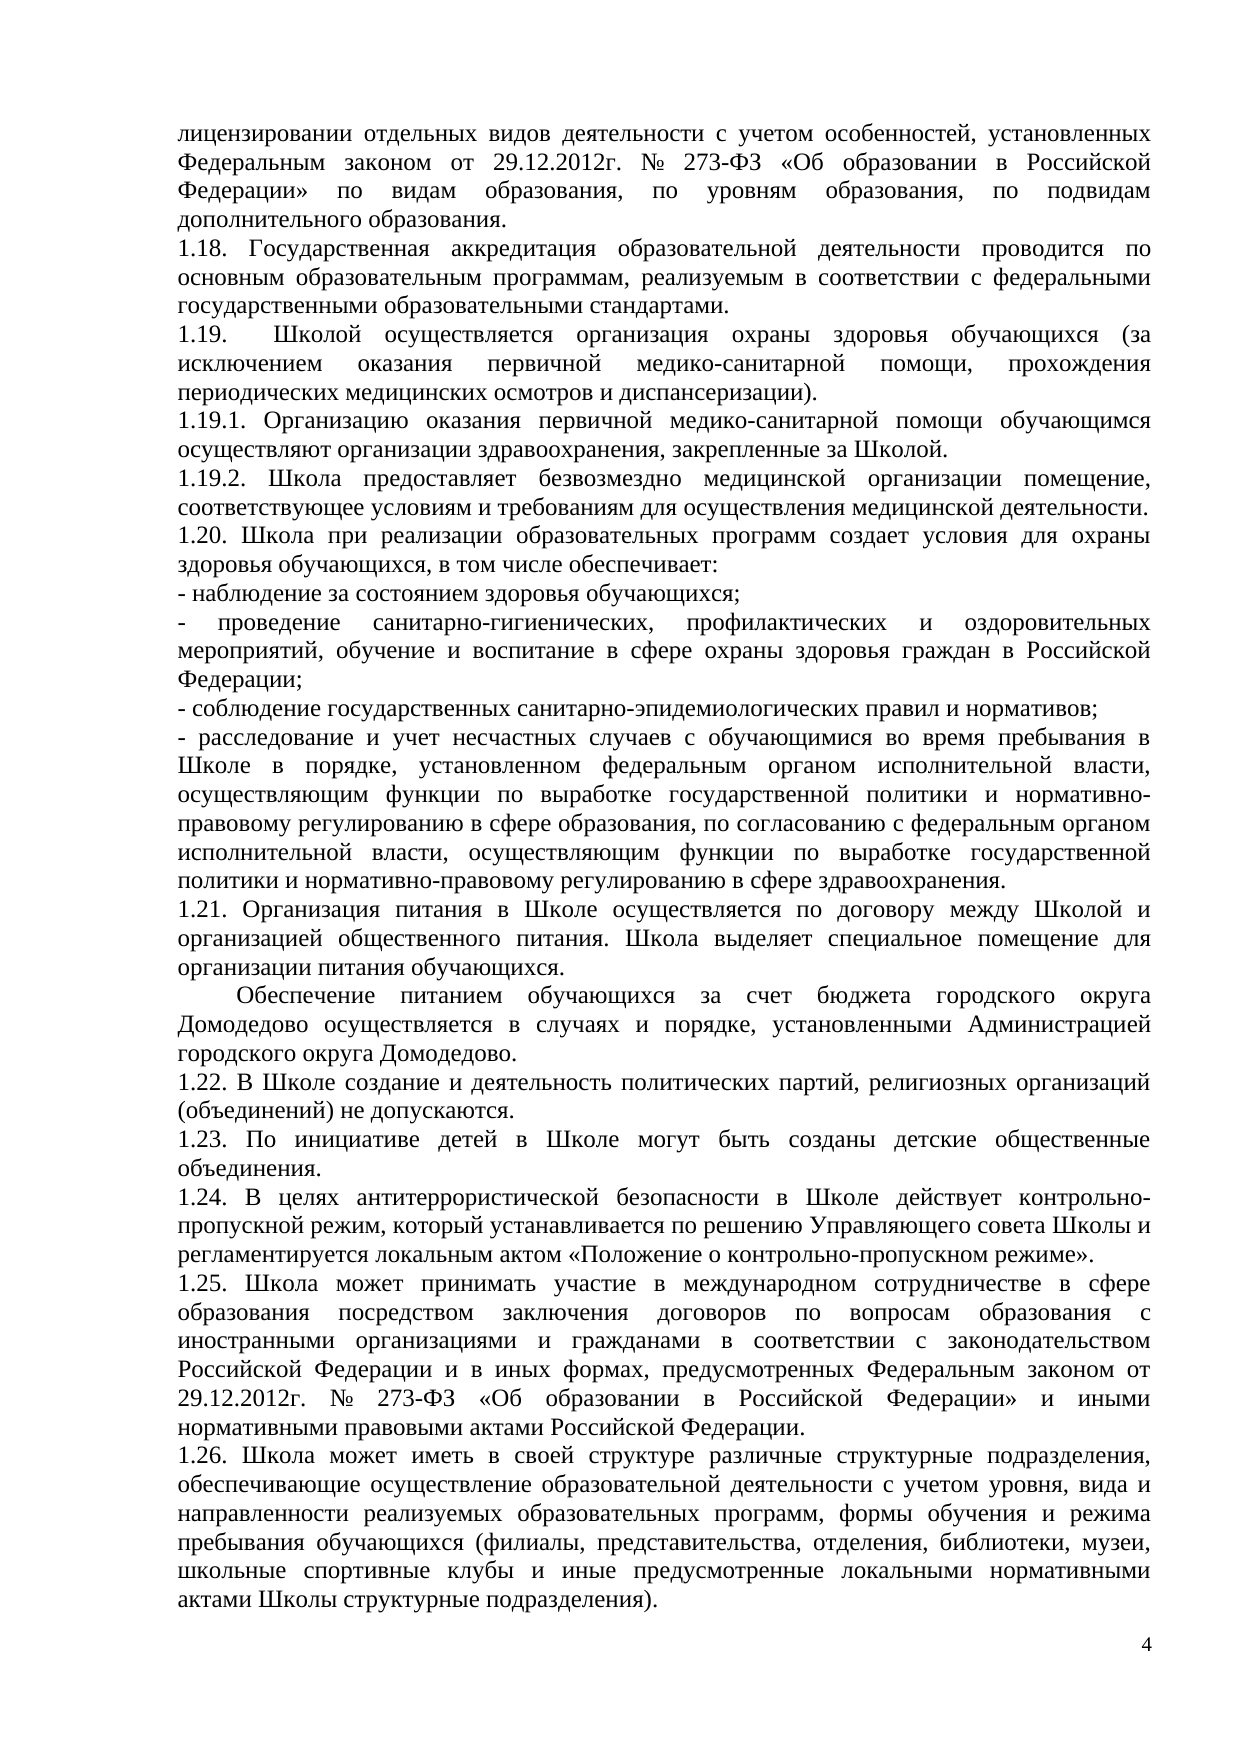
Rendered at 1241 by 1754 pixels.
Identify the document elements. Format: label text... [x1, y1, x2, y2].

text 1.22. В Школе создание и деятельность политических партий, религиозных организаций (объединений) не допускаются. [177, 1067, 1152, 1124]
text - соблюдение государственных санитарно-эпидемиологических правил и нормативов; [177, 693, 1152, 722]
text - наблюдение за состоянием здоровья обучающихся; [177, 578, 1152, 607]
text 1.19.2. Школа предоставляет безвозмездно медицинской организации помещение, соответствующее условиям и требованиям для осуществления медицинской деятельности. [177, 463, 1152, 521]
list Обеспечение питанием обучающихся за счет бюджета городского округа Домодедово осуществляется в случаях и порядке, установленными Администрацией городского округа Домодедово. [177, 981, 1152, 1067]
text 1.20. Школа при реализации образовательных программ создает условия для охраны здоровья обучающихся, в том числе обеспечивает: [177, 521, 1152, 578]
list 1.18. Государственная аккредитация образовательной деятельности проводится по основным образовательным программам, реализуемым в соответствии с федеральными государственными образовательными стандартами. [177, 233, 1152, 319]
text - расследование и учет несчастных случаев с обучающимися во время пребывания в Школе в порядке, установленном федеральным органом исполнительной власти, осуществляющим функции по выработке государственной политики и нормативно-правовому регулированию в сфере образования, по согласованию с федеральным органом исполнительной власти, осуществляющим функции по выработке государственной политики и нормативно-правовому регулированию в сфере здравоохранения. [177, 722, 1152, 894]
list 1.25. Школа может принимать участие в международном сотрудничестве в сфере образования посредством заключения договоров по вопросам образования с иностранными организациями и гражданами в соответствии с законодательством Российской Федерации и в иных формах, предусмотренных Федеральным законом от 29.12.2012г. № 273-ФЗ «Об образовании в Российской Федерации» и иными нормативными правовыми актами Российской Федерации. [177, 1268, 1152, 1441]
list 1.23. По инициативе детей в Школе могут быть созданы детские общественные объединения. [177, 1124, 1152, 1182]
text - проведение санитарно-гигиенических, профилактических и оздоровительных мероприятий, обучение и воспитание в сфере охраны здоровья граждан в Российской Федерации; [177, 607, 1152, 693]
list 1.21. Организация питания в Школе осуществляется по договору между Школой и организацией общественного питания. Школа выделяет специальное помещение для организации питания обучающихся. [177, 894, 1152, 981]
text 1.19.1. Организацию оказания первичной медико-санитарной помощи обучающимся осуществляют организации здравоохранения, закрепленные за Школой. [177, 406, 1152, 463]
list 1.26. Школа может иметь в своей структуре различные структурные подразделения, обеспечивающие осуществление образовательной деятельности с учетом уровня, вида и направленности реализуемых образовательных программ, формы обучения и режима пребывания обучающихся (филиалы, представительства, отделения, библиотеки, музеи, школьные спортивные клубы и иные предусмотренные локальными нормативными актами Школы структурные подразделения). [177, 1441, 1152, 1613]
list 1.19. Школой осуществляется организация охраны здоровья обучающихся (за исключением оказания первичной медико-санитарной помощи, прохождения периодических медицинских осмотров и диспансеризации). [177, 319, 1152, 406]
list 1.24. В целях антитеррористической безопасности в Школе действует контрольно-пропускной режим, который устанавливается по решению Управляющего совета Школы и регламентируется локальным актом «Положение о контрольно-пропускном режиме». [177, 1182, 1152, 1268]
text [177, 118, 1152, 233]
